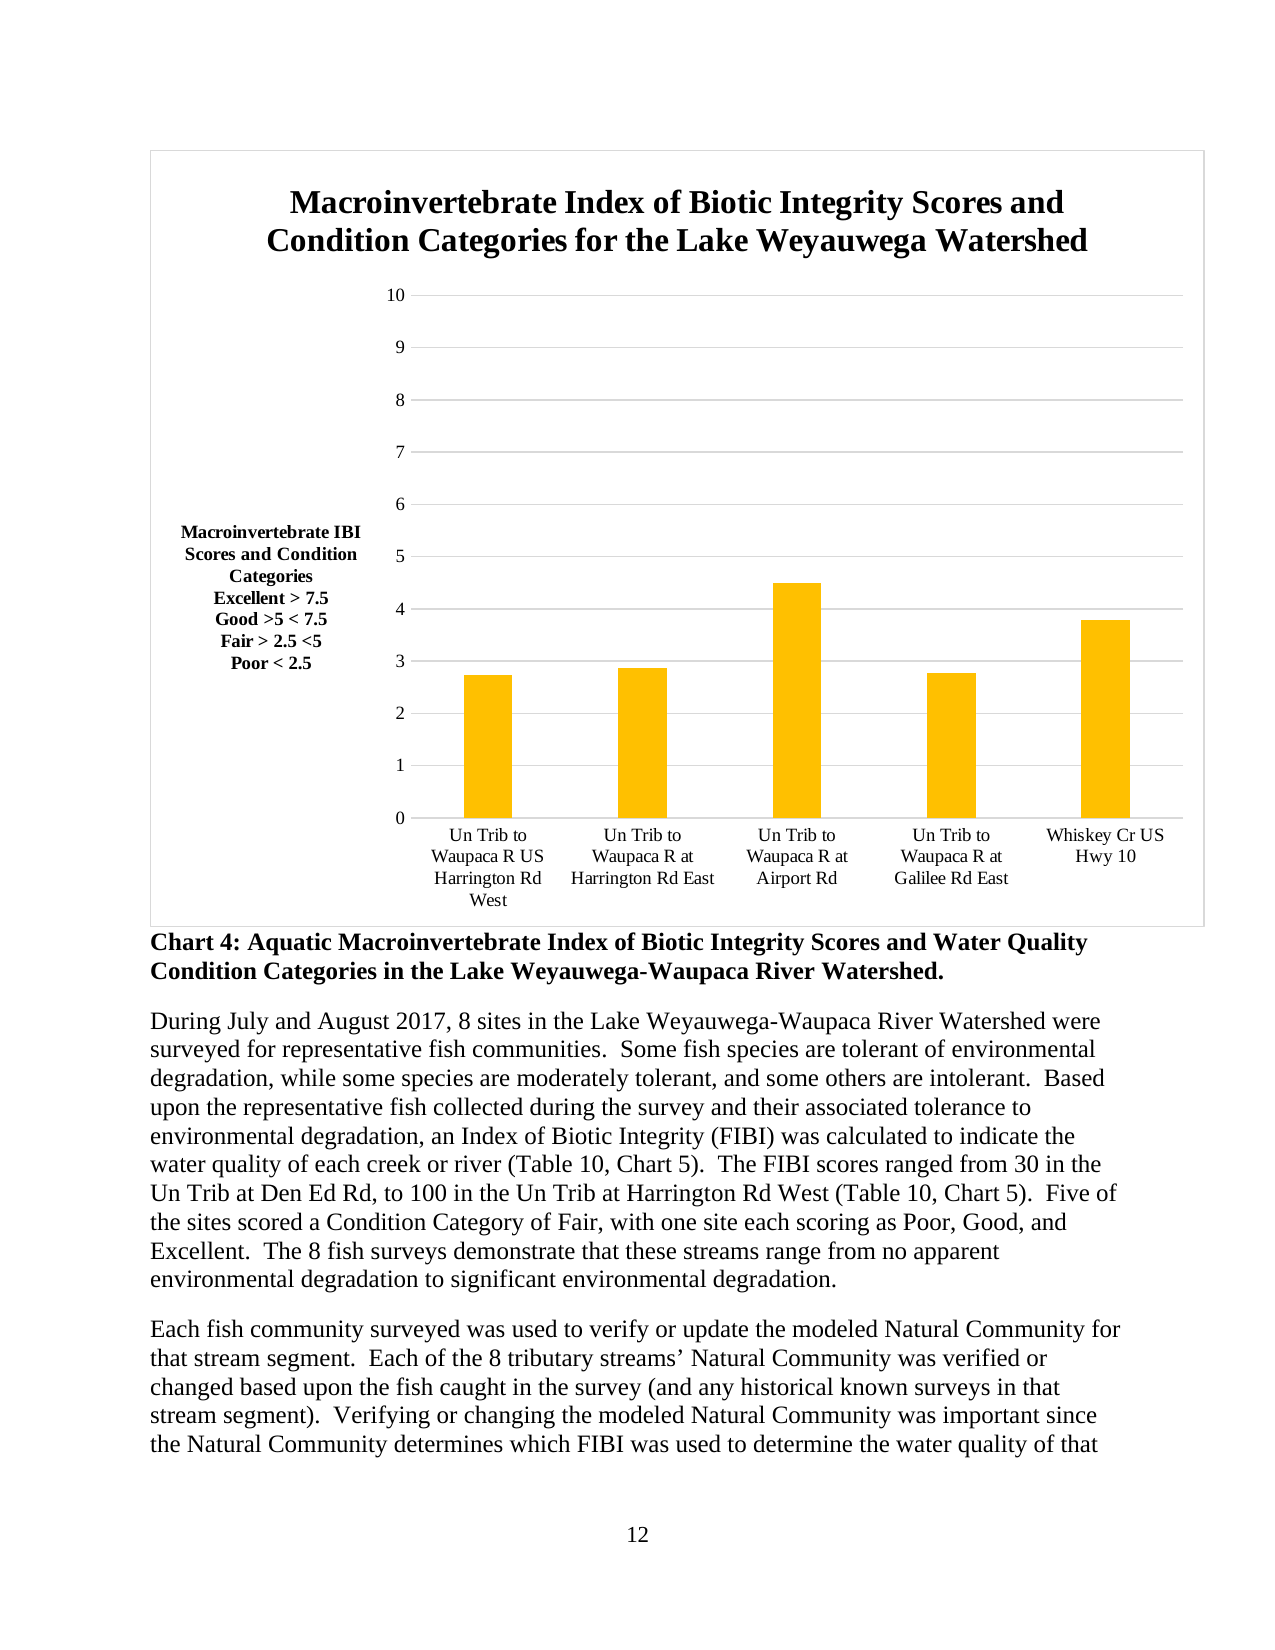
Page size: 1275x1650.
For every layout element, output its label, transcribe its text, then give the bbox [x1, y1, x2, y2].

text During July and August 2017, 8 sites in the Lake Weyauwega-Waupaca River Watershed were surveyed for representative fish communities. Some fish species are tolerant of environmental degradation, while some species are moderately tolerant, and some others are intolerant. Based upon the representative fish collected during the survey and their associated tolerance to environmental degradation, an Index of Biotic Integrity (FIBI) was calculated to indicate the water quality of each creek or river (Table 10, Chart 5). The FIBI scores ranged from 30 in the Un Trib at Den Ed Rd, to 100 in the Un Trib at Harrington Rd West (Table 10, Chart 5). Five of the sites scored a Condition Category of Fair, with one site each scoring as Poor, Good, and Excellent. The 8 fish surveys demonstrate that these streams range from no apparent environmental degradation to significant environmental degradation. [150, 1006, 1125, 1293]
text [150, 1314, 1125, 1458]
text Chart 4: Aquatic Macroinvertebrate Index of Biotic Integrity Scores and Water Quality Condition Categories in the Lake Weyauwega-Waupaca River Watershed. [150, 927, 1125, 985]
